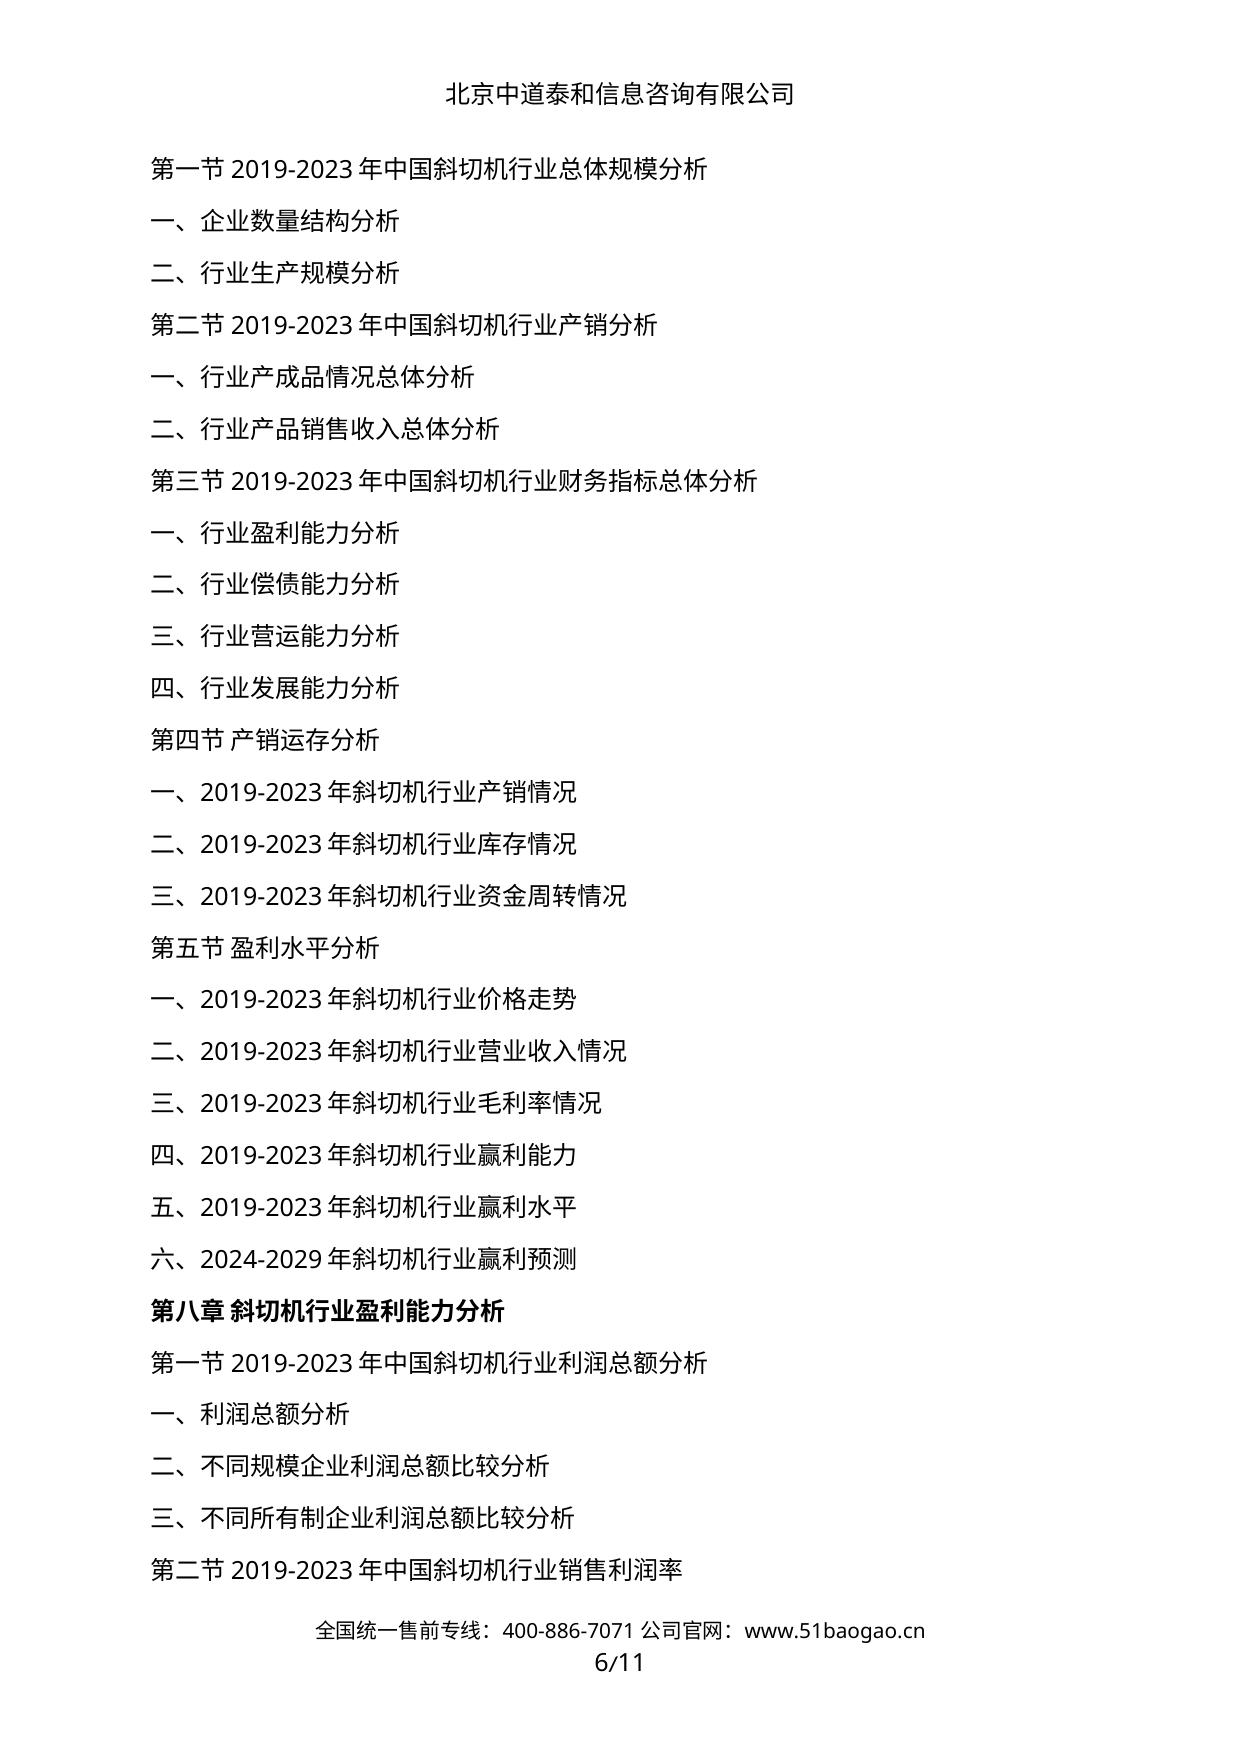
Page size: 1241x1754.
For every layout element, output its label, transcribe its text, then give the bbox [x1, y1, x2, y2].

text 五、2019-2023年斜切机行业赢利水平 [150, 1187, 1090, 1224]
text 三、2019-2023年斜切机行业毛利率情况 [150, 1084, 1090, 1120]
text 第一节 2019-2023年中国斜切机行业总体规模分析 [150, 150, 1090, 186]
text 一、2019-2023年斜切机行业产销情况 [150, 772, 1090, 809]
text 第二节 2019-2023年中国斜切机行业产销分析 [150, 306, 1090, 342]
text 三、不同所有制企业利润总额比较分析 [150, 1499, 1090, 1535]
text 第二节 2019-2023年中国斜切机行业销售利润率 [150, 1551, 1090, 1587]
text 三、2019-2023年斜切机行业资金周转情况 [150, 876, 1090, 912]
text 二、2019-2023年斜切机行业营业收入情况 [150, 1032, 1090, 1068]
text 二、不同规模企业利润总额比较分析 [150, 1447, 1090, 1483]
text 六、2024-2029年斜切机行业赢利预测 [150, 1239, 1090, 1276]
text 二、行业产品销售收入总体分析 [150, 409, 1090, 446]
text 第四节 产销运存分析 [150, 721, 1090, 757]
text 一、利润总额分析 [150, 1395, 1090, 1431]
text 一、行业盈利能力分析 [150, 513, 1090, 549]
text 一、行业产成品情况总体分析 [150, 357, 1090, 394]
text 二、行业偿债能力分析 [150, 565, 1090, 601]
text 第八章 斜切机行业盈利能力分析 [150, 1291, 1090, 1327]
text 第三节 2019-2023年中国斜切机行业财务指标总体分析 [150, 461, 1090, 497]
text 三、行业营运能力分析 [150, 617, 1090, 653]
text 第五节 盈利水平分析 [150, 928, 1090, 964]
text 一、企业数量结构分析 [150, 202, 1090, 238]
text 第一节 2019-2023年中国斜切机行业利润总额分析 [150, 1343, 1090, 1379]
text 二、2019-2023年斜切机行业库存情况 [150, 824, 1090, 861]
text 四、行业发展能力分析 [150, 669, 1090, 705]
text 二、行业生产规模分析 [150, 254, 1090, 290]
text 四、2019-2023年斜切机行业赢利能力 [150, 1136, 1090, 1172]
text 一、2019-2023年斜切机行业价格走势 [150, 980, 1090, 1016]
